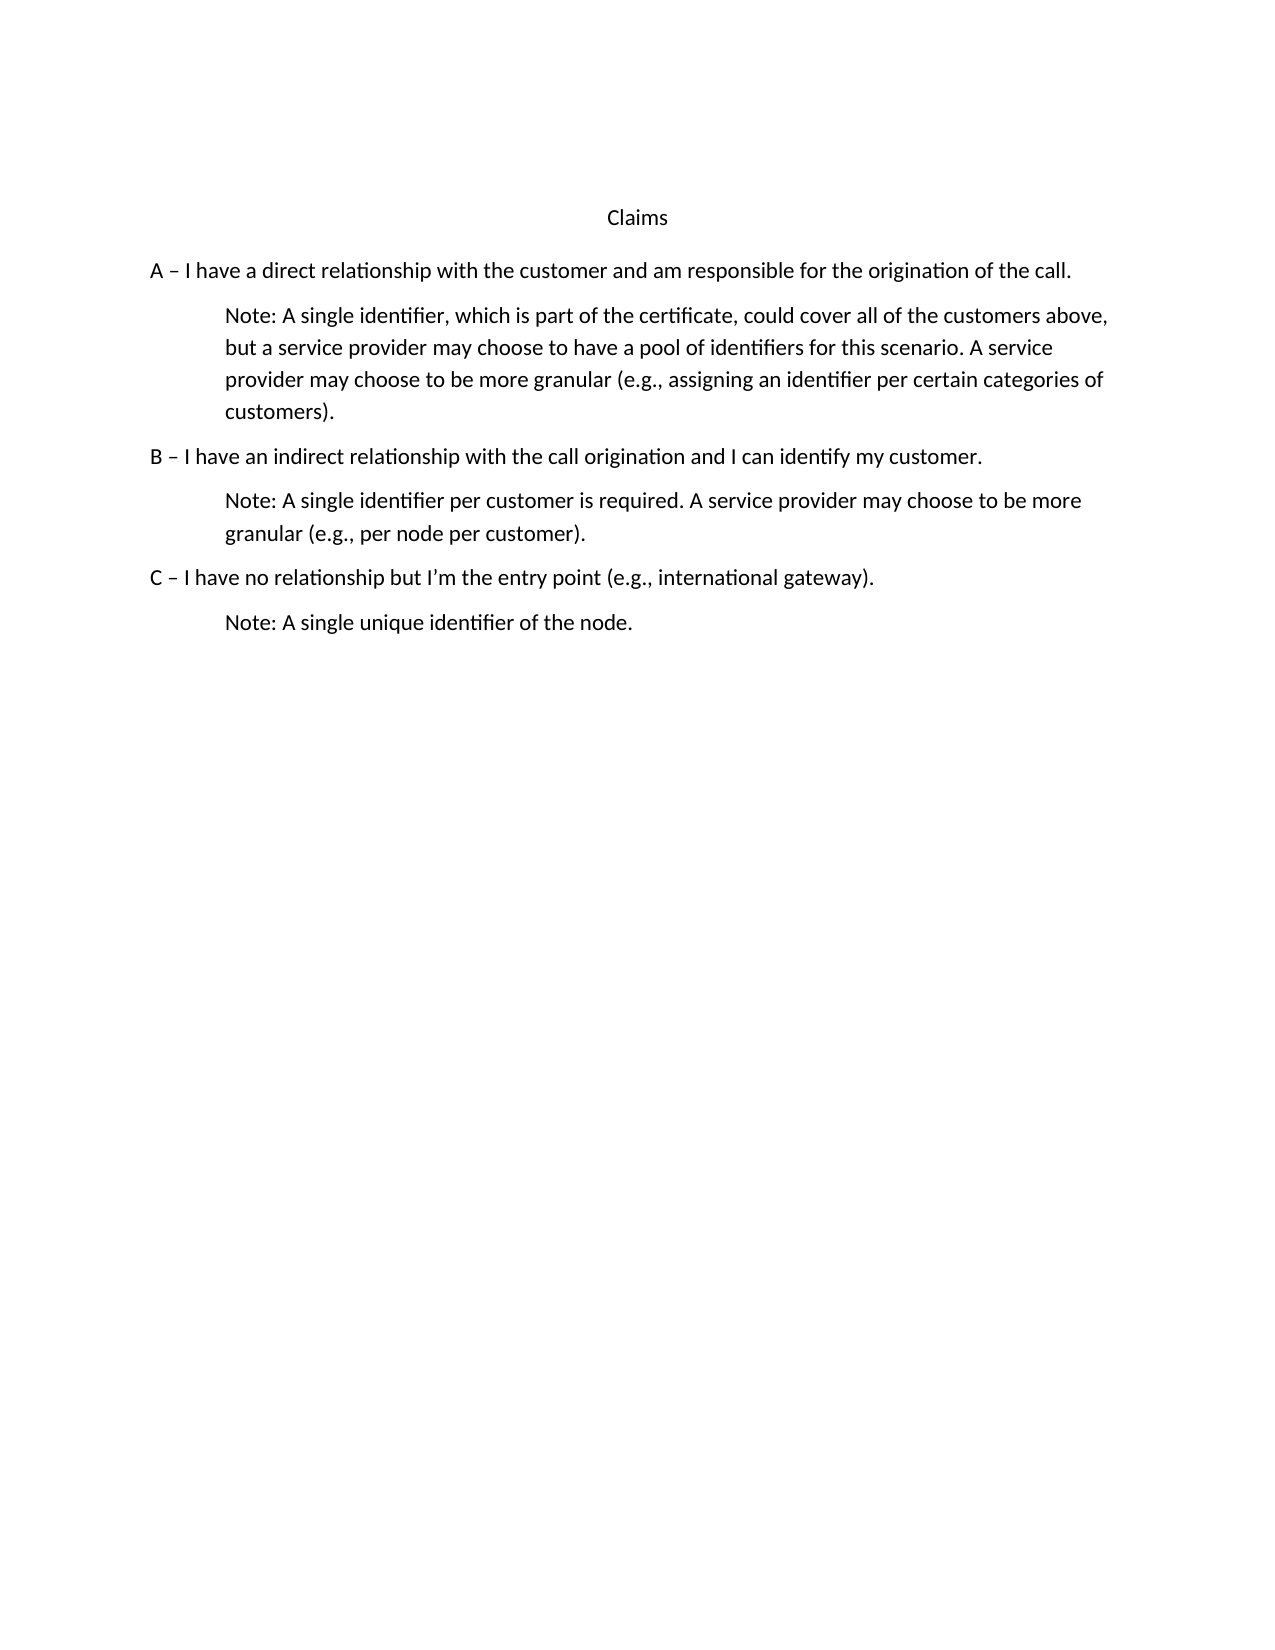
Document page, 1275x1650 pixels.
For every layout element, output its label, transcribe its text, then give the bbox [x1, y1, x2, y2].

text Claims [150, 203, 1125, 231]
text C – I have no relationship but I’m the entry point (e.g., international gateway). [150, 563, 1125, 592]
text Note: A single unique identifier of the node. [150, 608, 1125, 636]
text Note: A single identifier per customer is required. A service provider may choose to be more granular (e.g., per node per customer). [150, 487, 1125, 547]
text Note: A single identifier, which is part of the certificate, could cover all of the customers above, but a service provider may choose to have a pool of identifiers for this scenario. A service provider may choose to be more granular (e.g., assigning an identifier per certain categories of customers). [150, 301, 1125, 425]
text A – I have a direct relationship with the customer and am responsible for the origination of the call. [150, 256, 1125, 284]
text B – I have an indirect relationship with the call origination and I can identify my customer. [150, 442, 1125, 470]
